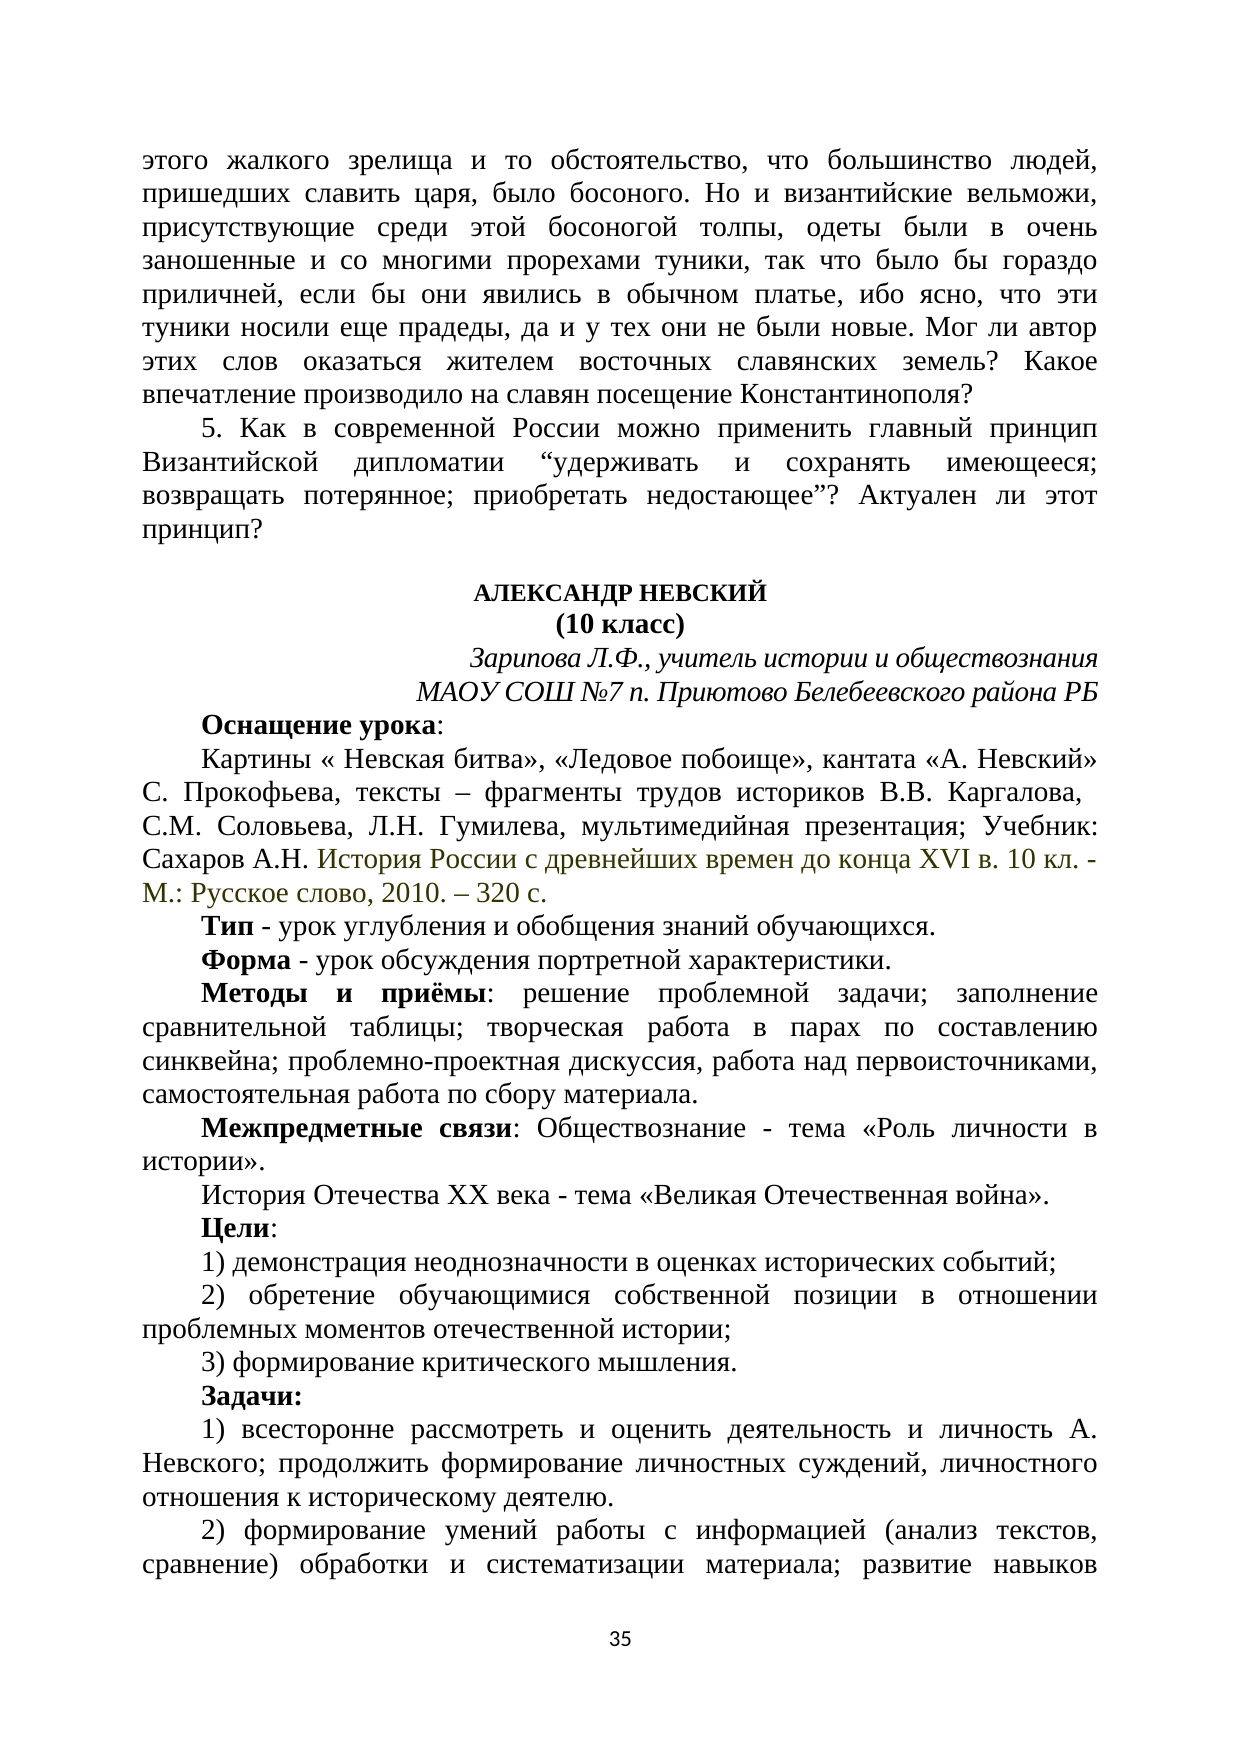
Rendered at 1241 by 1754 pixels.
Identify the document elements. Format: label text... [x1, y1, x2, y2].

text 1) всесторонне рассмотреть и оценить деятельность и личность А. Невского; продолжить формирование личностных суждений, личностного отношения к историческому деятелю. [142, 1412, 1098, 1512]
text Задачи: [142, 1378, 1098, 1412]
text Зарипова Л.Ф., учитель истории и обществознания [142, 640, 1098, 674]
text МАОУ СОШ №7 п. Приютово Белебеевского района РБ [142, 674, 1098, 707]
text 1) демонстрация неоднозначности в оценках исторических событий; [142, 1244, 1098, 1277]
text 5. Как в современной России можно применить главный принцип Византийской дипломатии “удерживать и сохранять имеющееся; возвращать потерянное; приобретать недостающее”? Актуален ли этот принцип? [142, 410, 1098, 544]
text История Отечества XX века - тема «Великая Отечественная война». [142, 1177, 1098, 1210]
text 3) формирование критического мышления. [142, 1344, 1098, 1378]
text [142, 1512, 1098, 1579]
text 2) обретение обучающимися собственной позиции в отношении проблемных моментов отечественной истории; [142, 1277, 1098, 1344]
text Межпредметные связи: Обществознание - тема «Роль личности в истории». [142, 1110, 1098, 1177]
text Оснащение урока: [142, 707, 1098, 741]
text Цели: [142, 1210, 1098, 1244]
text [142, 142, 1098, 410]
text Тип - урок углубления и обобщения знаний обучающихся. [142, 908, 1098, 942]
text Форма - урок обсуждения портретной характеристики. [142, 942, 1098, 976]
text АЛЕКСАНДР НЕВСКИЙ [142, 578, 1098, 607]
text Методы и приёмы: решение проблемной задачи; заполнение сравнительной таблицы; творческая работа в парах по составлению синквейна; проблемно-проектная дискуссия, работа над первоисточниками, самостоятельная работа по сбору материала. [142, 976, 1098, 1110]
text (10 класс) [142, 607, 1098, 640]
text Картины « Невская битва», «Ледовое побоище», кантата «А. Невский» С. Прокофьева, тексты – фрагменты трудов историков В.В. Каргалова, С.М. Соловьева, Л.Н. Гумилева, мультимедийная презентация; Учебник: Сахаров А.Н. История России с древнейших времен до конца XVI в. 10 кл. - М.: Русское слово, 2010. – 320 с. [142, 741, 1098, 908]
